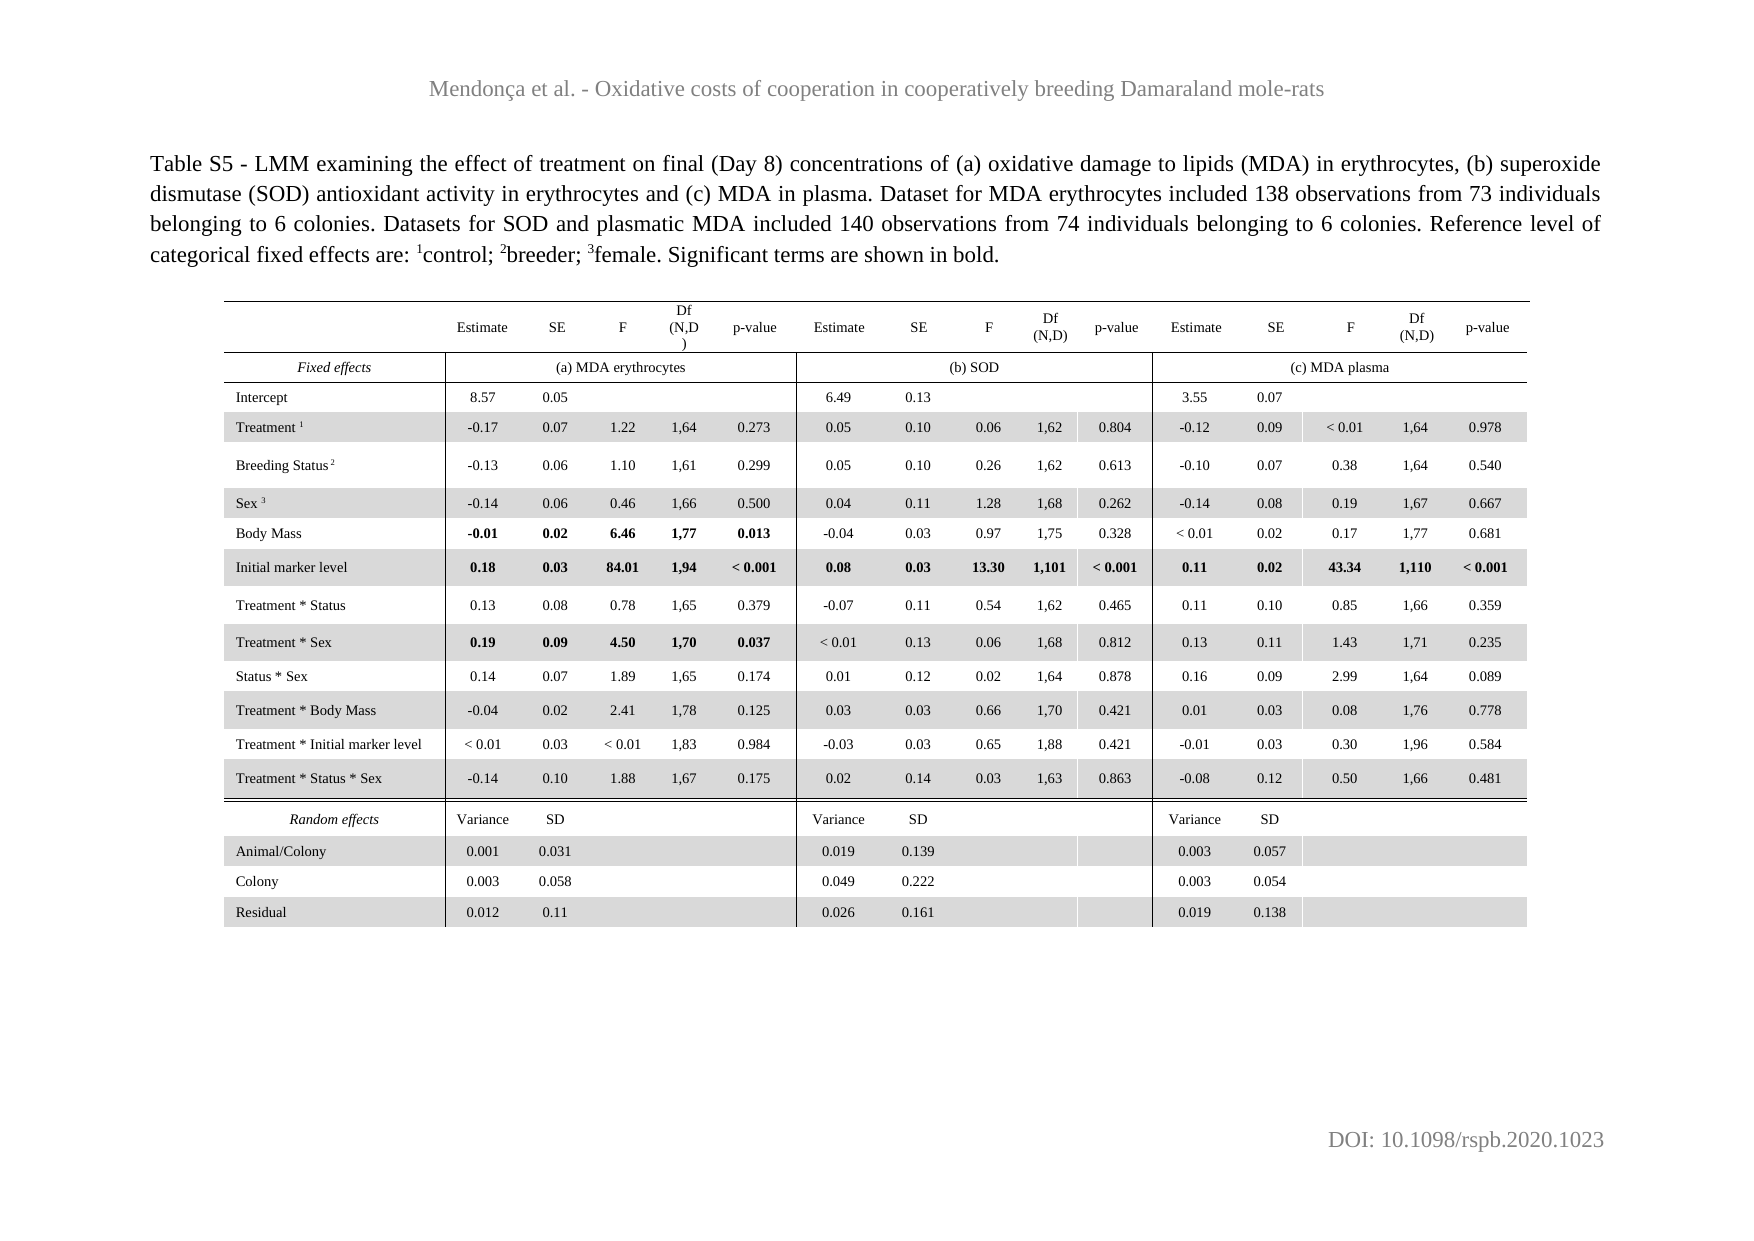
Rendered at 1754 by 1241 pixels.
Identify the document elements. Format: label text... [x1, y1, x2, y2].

table_cell Variance [797, 802, 881, 836]
table_cell 1,94 [656, 549, 712, 586]
table_cell 1,71 [1387, 624, 1443, 661]
table_cell 0.08 [797, 549, 881, 586]
table_cell [1021, 802, 1077, 836]
table_cell 0.222 [881, 866, 955, 897]
table_cell 1,65 [656, 586, 712, 624]
table_cell 0.003 [446, 866, 520, 897]
table_cell 0.421 [1078, 729, 1152, 759]
table_cell 0.02 [1237, 549, 1302, 586]
table_cell 0.02 [955, 661, 1021, 691]
table_cell 0.09 [1237, 412, 1302, 442]
table_cell 0.878 [1078, 661, 1152, 691]
table_cell 1,62 [1021, 412, 1077, 442]
table_cell [1078, 802, 1152, 836]
table_cell 0.11 [881, 586, 955, 624]
table_cell 0.03 [881, 549, 955, 586]
table_cell 1,67 [1387, 488, 1443, 518]
table_cell 0.03 [797, 691, 881, 729]
table_cell 1.89 [590, 661, 656, 691]
table_cell Initial marker level [224, 549, 445, 586]
table_cell 1.88 [590, 759, 656, 798]
table_cell 0.984 [712, 729, 796, 759]
table_cell SD [520, 802, 590, 836]
table_cell 1.10 [590, 443, 656, 488]
table_cell 0.037 [712, 624, 796, 661]
table_cell 0.161 [881, 897, 955, 927]
table_cell (b) SOD [797, 353, 1152, 382]
table_cell 0.07 [1237, 443, 1302, 488]
table_cell 0.012 [446, 897, 520, 927]
table_cell [712, 836, 796, 866]
table_header F [590, 302, 656, 352]
table_cell Variance [1153, 802, 1237, 836]
table_cell 0.11 [1237, 624, 1302, 661]
table_cell 0.139 [881, 836, 955, 866]
table_cell -0.01 [1153, 729, 1237, 759]
table_cell [1387, 866, 1443, 897]
table_cell 0.17 [1303, 519, 1387, 549]
table_cell [1078, 897, 1152, 927]
table_cell Animal/Colony [224, 836, 445, 866]
table_cell 1,64 [1387, 661, 1443, 691]
table_cell 1,77 [656, 519, 712, 549]
table_cell [1078, 836, 1152, 866]
table_cell [1021, 866, 1077, 897]
table_cell -0.14 [446, 488, 520, 518]
table_cell 0.07 [520, 661, 590, 691]
table_cell 0.11 [881, 488, 955, 518]
table_cell 0.97 [955, 519, 1021, 549]
table_cell SD [881, 802, 955, 836]
table_cell 1,64 [656, 412, 712, 442]
table_cell 0.06 [520, 443, 590, 488]
table_cell 0.09 [1237, 661, 1302, 691]
table_cell [1021, 383, 1077, 412]
table_cell [1387, 383, 1443, 412]
table_cell -0.17 [446, 412, 520, 442]
table_cell 0.08 [1303, 691, 1387, 729]
table_cell 0.12 [881, 661, 955, 691]
table_cell 0.13 [881, 383, 955, 412]
table_cell -0.04 [446, 691, 520, 729]
table_cell 3.55 [1153, 383, 1237, 412]
table_cell 0.031 [520, 836, 590, 866]
table_cell 1,88 [1021, 729, 1077, 759]
table_cell 0.273 [712, 412, 796, 442]
table_header SE [524, 302, 590, 352]
table_cell < 0.01 [446, 729, 520, 759]
table_cell [1387, 802, 1443, 836]
table_header Estimate [1154, 302, 1238, 352]
table_cell 0.019 [1153, 897, 1237, 927]
table_cell 1,83 [656, 729, 712, 759]
table_cell 0.026 [797, 897, 881, 927]
table_cell 0.500 [712, 488, 796, 518]
table_cell 0.804 [1078, 412, 1152, 442]
table_cell 84.01 [590, 549, 656, 586]
table_cell [955, 836, 1021, 866]
table_cell [656, 383, 712, 412]
table_cell 0.06 [955, 624, 1021, 661]
table_cell 0.09 [520, 624, 590, 661]
table_cell 0.03 [1237, 729, 1302, 759]
table_cell 1.43 [1303, 624, 1387, 661]
table_cell 0.03 [881, 691, 955, 729]
table_cell 1.28 [955, 488, 1021, 518]
table_cell 0.01 [797, 661, 881, 691]
table_cell 0.138 [1237, 897, 1302, 927]
table_cell 0.812 [1078, 624, 1152, 661]
table_cell 0.02 [520, 519, 590, 549]
table_cell 0.38 [1303, 443, 1387, 488]
table_cell 1.22 [590, 412, 656, 442]
table_cell [1443, 866, 1527, 897]
table_cell 1,66 [1387, 586, 1443, 624]
table_cell SD [1237, 802, 1302, 836]
table_header SE [1238, 302, 1313, 352]
table_cell [656, 836, 712, 866]
table_cell [1021, 836, 1077, 866]
table_cell Residual [224, 897, 445, 927]
table_cell 2.99 [1303, 661, 1387, 691]
table_cell < 0.01 [1153, 519, 1237, 549]
text Table S5 - LMM examining the effect of treatment on final (Day 8) concentrations of (a) oxidative damage to lipids (MDA) in erythrocytes, (b) superoxide dismutase (SOD) antioxidant activity in erythrocytes and (c) MDA in plasma. Dataset for MDA erythrocytes included 138 observations from 73 individuals belonging to 6 colonies. Datasets for SOD and plasmatic MDA included 140 observations from 74 individuals belonging to 6 colonies. Reference level of categorical fixed effects are: 1control; 2breeder; 3female. Significant terms are shown in bold. [150, 150, 1604, 267]
table_cell 0.10 [881, 443, 955, 488]
table_cell 0.465 [1078, 586, 1152, 624]
table_header Df (N,D) [1022, 302, 1079, 352]
table_cell 1,64 [1021, 661, 1077, 691]
table_cell 0.04 [797, 488, 881, 518]
table_cell < 0.001 [1443, 549, 1527, 586]
table_cell 0.18 [446, 549, 520, 586]
table_cell 0.03 [1237, 691, 1302, 729]
table_cell Fixed effects [224, 353, 445, 382]
table_cell [955, 802, 1021, 836]
table_cell 0.05 [520, 383, 590, 412]
table_cell -0.01 [446, 519, 520, 549]
table_cell 1,78 [656, 691, 712, 729]
table_cell [955, 866, 1021, 897]
table_cell 1,64 [1387, 412, 1443, 442]
table_cell 0.613 [1078, 443, 1152, 488]
table_cell 0.003 [1153, 866, 1237, 897]
table_cell 0.05 [797, 412, 881, 442]
table_cell [1443, 836, 1527, 866]
table_cell [590, 897, 656, 927]
table_cell 0.12 [1237, 759, 1302, 798]
table_cell 0.328 [1078, 519, 1152, 549]
table_cell [590, 866, 656, 897]
table_cell 1,77 [1387, 519, 1443, 549]
table_cell 0.049 [797, 866, 881, 897]
table_cell 0.05 [797, 443, 881, 488]
table_cell 1,62 [1021, 443, 1077, 488]
table_cell < 0.01 [797, 624, 881, 661]
table_cell Treatment * Body Mass [224, 691, 445, 729]
table_cell 1,70 [656, 624, 712, 661]
table_cell 0.978 [1443, 412, 1527, 442]
table_cell 0.02 [1237, 519, 1302, 549]
table_cell -0.14 [446, 759, 520, 798]
table_cell [590, 836, 656, 866]
table_header SE [881, 302, 956, 352]
table_cell 0.03 [520, 549, 590, 586]
table_cell < 0.001 [1078, 549, 1152, 586]
table_cell 0.13 [446, 586, 520, 624]
table_header F [1313, 302, 1388, 352]
table_cell 0.001 [446, 836, 520, 866]
table_cell 0.058 [520, 866, 590, 897]
table_cell 0.778 [1443, 691, 1527, 729]
table_cell 0.089 [1443, 661, 1527, 691]
table_cell [712, 897, 796, 927]
table_cell 0.19 [1303, 488, 1387, 518]
table_cell [1303, 383, 1387, 412]
table_cell 0.057 [1237, 836, 1302, 866]
table_cell [955, 383, 1021, 412]
table_cell 0.14 [881, 759, 955, 798]
table_cell [1303, 897, 1387, 927]
table_cell 0.30 [1303, 729, 1387, 759]
table_cell 1,62 [1021, 586, 1077, 624]
table_cell Variance [446, 802, 520, 836]
table_cell 1,96 [1387, 729, 1443, 759]
table_cell 1,61 [656, 443, 712, 488]
table_cell Treatment * Status * Sex [224, 759, 445, 798]
table_header Df (N,D) [1388, 302, 1445, 352]
table_cell -0.13 [446, 443, 520, 488]
table_cell 8.57 [446, 383, 520, 412]
table_cell 1,76 [1387, 691, 1443, 729]
table_header p-value [713, 302, 797, 352]
table_cell 0.03 [520, 729, 590, 759]
table_cell 0.01 [1153, 691, 1237, 729]
table_cell 0.481 [1443, 759, 1527, 798]
table_cell [656, 866, 712, 897]
table_cell 0.10 [881, 412, 955, 442]
table_cell Breeding Status 2 [224, 443, 445, 488]
table_cell 0.235 [1443, 624, 1527, 661]
table_header Estimate [440, 302, 524, 352]
table_cell Body Mass [224, 519, 445, 549]
table_cell [712, 866, 796, 897]
table_cell Random effects [224, 802, 445, 836]
table_cell 0.125 [712, 691, 796, 729]
table_cell 6.49 [797, 383, 881, 412]
table_cell < 0.01 [590, 729, 656, 759]
table_cell 4.50 [590, 624, 656, 661]
table_cell 0.175 [712, 759, 796, 798]
table_cell < 0.001 [712, 549, 796, 586]
table_cell Intercept [224, 383, 445, 412]
table_cell 0.14 [446, 661, 520, 691]
table_cell [1387, 897, 1443, 927]
table_cell 1,66 [1387, 759, 1443, 798]
table_cell 0.06 [955, 412, 1021, 442]
table_cell 1,68 [1021, 488, 1077, 518]
table_cell 0.85 [1303, 586, 1387, 624]
table_cell 0.02 [797, 759, 881, 798]
table_cell 1,66 [656, 488, 712, 518]
table_cell (a) MDA erythrocytes [446, 353, 796, 382]
table_cell 0.66 [955, 691, 1021, 729]
table_cell -0.12 [1153, 412, 1237, 442]
table_cell 1,67 [656, 759, 712, 798]
table_cell [1078, 866, 1152, 897]
table_cell 0.50 [1303, 759, 1387, 798]
table_cell 0.07 [520, 412, 590, 442]
table_cell 0.54 [955, 586, 1021, 624]
table_header Estimate [797, 302, 881, 352]
table_cell 0.019 [797, 836, 881, 866]
table_cell [955, 897, 1021, 927]
table_cell [656, 802, 712, 836]
table_cell 0.667 [1443, 488, 1527, 518]
table_cell Treatment * Initial marker level [224, 729, 445, 759]
table_cell 0.11 [520, 897, 590, 927]
table_cell 0.65 [955, 729, 1021, 759]
table_cell 0.13 [1153, 624, 1237, 661]
table_cell [590, 802, 656, 836]
table_cell 0.07 [1237, 383, 1302, 412]
table_cell [590, 383, 656, 412]
table_cell 1,63 [1021, 759, 1077, 798]
table_cell 0.299 [712, 443, 796, 488]
table_cell -0.07 [797, 586, 881, 624]
table_cell (c) MDA plasma [1153, 353, 1527, 382]
table_cell 0.11 [1153, 586, 1237, 624]
table_cell < 0.01 [1303, 412, 1387, 442]
table_cell 43.34 [1303, 549, 1387, 586]
table_cell 0.863 [1078, 759, 1152, 798]
table_cell 0.10 [520, 759, 590, 798]
table_cell 1,110 [1387, 549, 1443, 586]
table_cell [656, 897, 712, 927]
table_cell 0.10 [1237, 586, 1302, 624]
table_cell 1,101 [1021, 549, 1077, 586]
table_cell -0.08 [1153, 759, 1237, 798]
table_cell 0.540 [1443, 443, 1527, 488]
table_cell 6.46 [590, 519, 656, 549]
table_cell 0.03 [881, 519, 955, 549]
table_cell -0.03 [797, 729, 881, 759]
table_cell 2.41 [590, 691, 656, 729]
table_cell 1,64 [1387, 443, 1443, 488]
table_cell [1078, 383, 1152, 412]
table_cell 0.379 [712, 586, 796, 624]
table_header Df (N,D) [656, 302, 712, 352]
table_cell 0.78 [590, 586, 656, 624]
table_cell [1387, 836, 1443, 866]
table_cell 0.262 [1078, 488, 1152, 518]
table_header p-value [1445, 302, 1530, 352]
table_cell 0.03 [955, 759, 1021, 798]
table_cell 0.054 [1237, 866, 1302, 897]
table_header [224, 302, 440, 352]
table_cell [1021, 897, 1077, 927]
table_cell 0.06 [520, 488, 590, 518]
table_cell 1,75 [1021, 519, 1077, 549]
table_cell 0.03 [881, 729, 955, 759]
table_cell 0.003 [1153, 836, 1237, 866]
table_cell 1,65 [656, 661, 712, 691]
table_cell Colony [224, 866, 445, 897]
table_cell 0.681 [1443, 519, 1527, 549]
table_cell 0.26 [955, 443, 1021, 488]
table_cell [1303, 866, 1387, 897]
table_cell Treatment 1 [224, 412, 445, 442]
table_cell -0.10 [1153, 443, 1237, 488]
table_cell 1,70 [1021, 691, 1077, 729]
table_cell 0.359 [1443, 586, 1527, 624]
table_cell 0.013 [712, 519, 796, 549]
table_header p-value [1079, 302, 1154, 352]
table_cell -0.14 [1153, 488, 1237, 518]
table_cell [712, 383, 796, 412]
table_cell 0.02 [520, 691, 590, 729]
table_cell 0.584 [1443, 729, 1527, 759]
table_cell 1,68 [1021, 624, 1077, 661]
table_cell [1443, 802, 1527, 836]
table_cell [1303, 836, 1387, 866]
table_cell 0.16 [1153, 661, 1237, 691]
table_cell 0.174 [712, 661, 796, 691]
table_cell Sex 3 [224, 488, 445, 518]
table_cell 0.46 [590, 488, 656, 518]
table_cell [1303, 802, 1387, 836]
table_cell 0.19 [446, 624, 520, 661]
table_cell 0.08 [520, 586, 590, 624]
table_cell -0.04 [797, 519, 881, 549]
table_cell 0.13 [881, 624, 955, 661]
table_cell [1443, 383, 1527, 412]
table_cell 0.11 [1153, 549, 1237, 586]
table_cell 13.30 [955, 549, 1021, 586]
table_cell Treatment * Sex [224, 624, 445, 661]
table_cell 0.08 [1237, 488, 1302, 518]
table_cell [1443, 897, 1527, 927]
table_header F [956, 302, 1022, 352]
table_cell [712, 802, 796, 836]
table_cell Status * Sex [224, 661, 445, 691]
table_cell Treatment * Status [224, 586, 445, 624]
table_cell 0.421 [1078, 691, 1152, 729]
